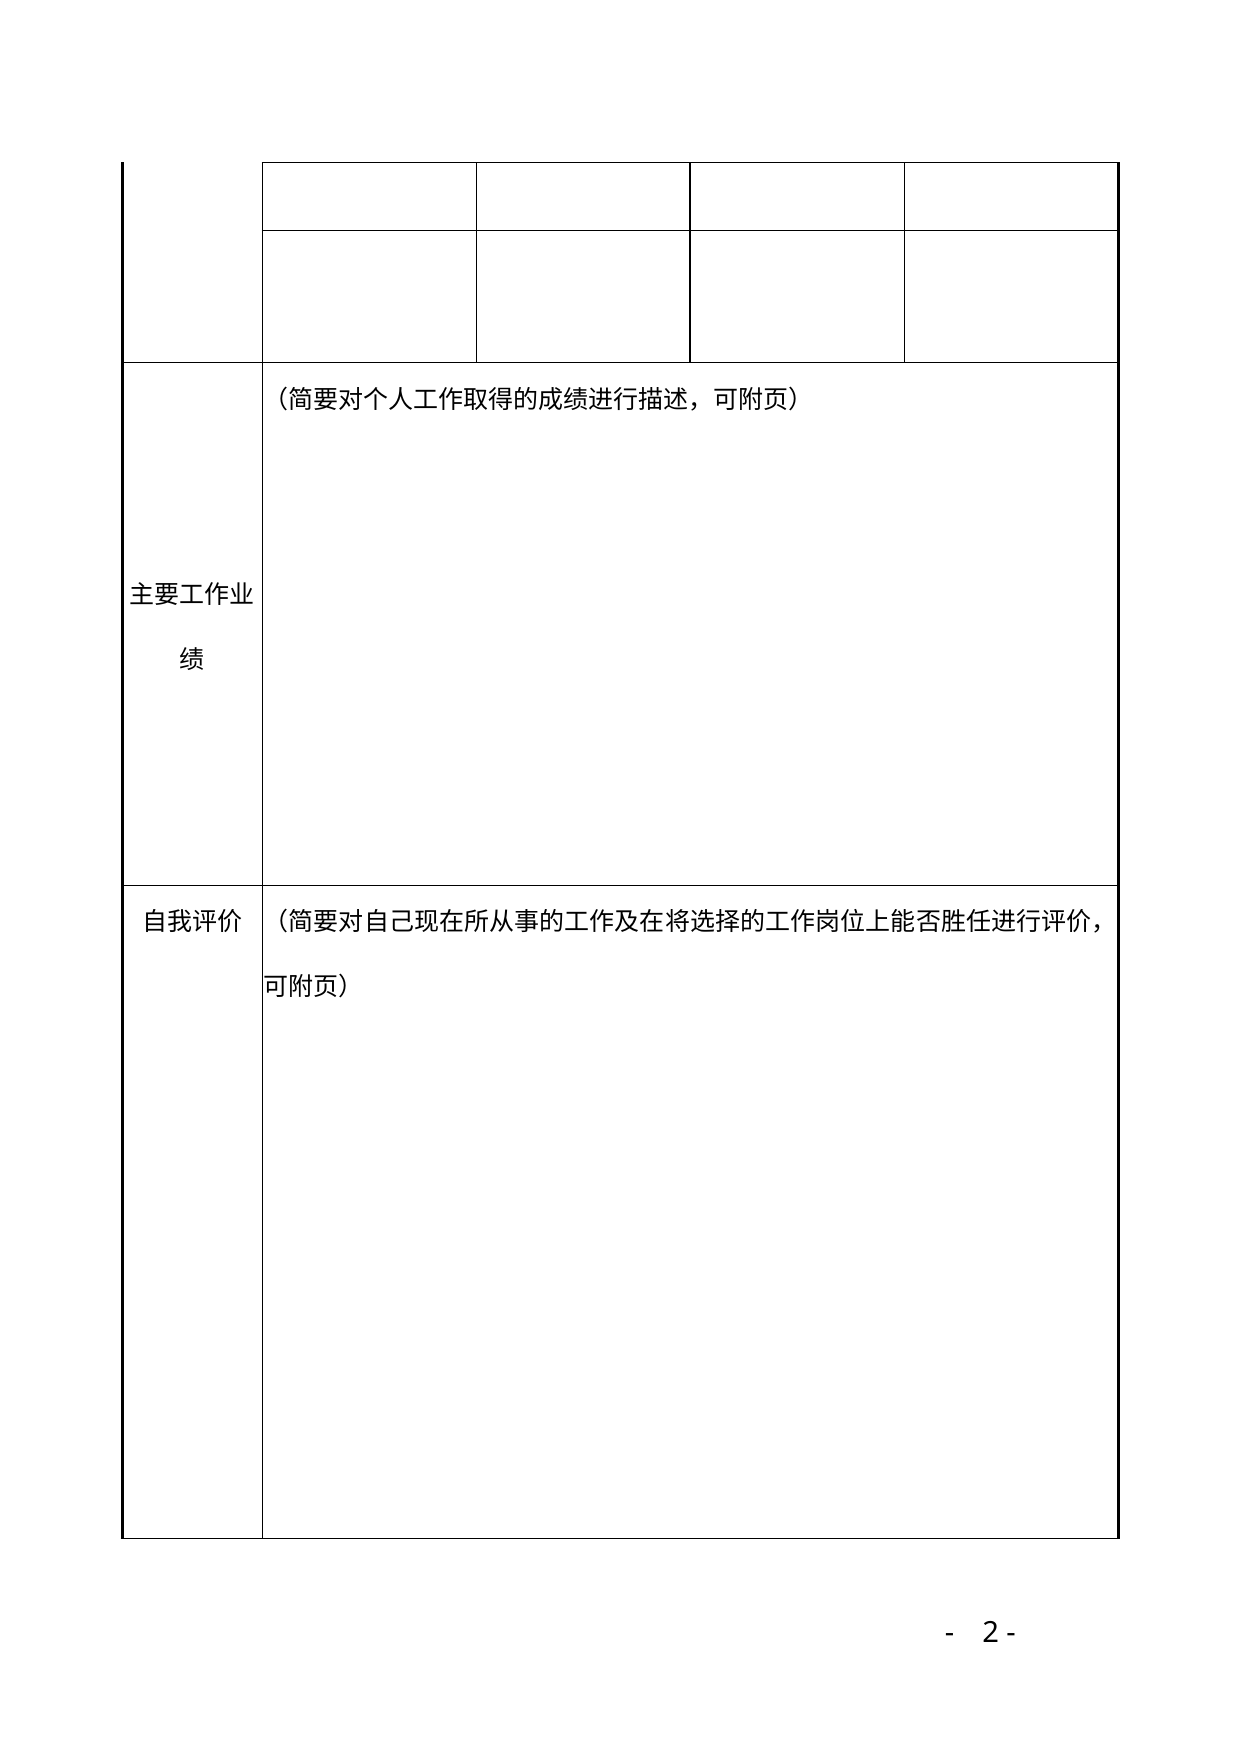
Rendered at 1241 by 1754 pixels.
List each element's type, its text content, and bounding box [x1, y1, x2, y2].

table_cell [263, 231, 476, 362]
table_cell [691, 231, 904, 362]
table_cell [477, 163, 689, 229]
table_cell [477, 231, 689, 362]
table_cell 主要工作业绩 [124, 363, 262, 885]
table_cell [263, 886, 1117, 1537]
table_cell 自我评价 [124, 886, 262, 1537]
table_cell （简要对个人工作取得的成绩进行描述，可附页） [263, 363, 1117, 885]
table_cell [263, 163, 476, 229]
table_cell [905, 231, 1117, 362]
table_cell [691, 163, 904, 229]
table_cell [905, 163, 1117, 229]
